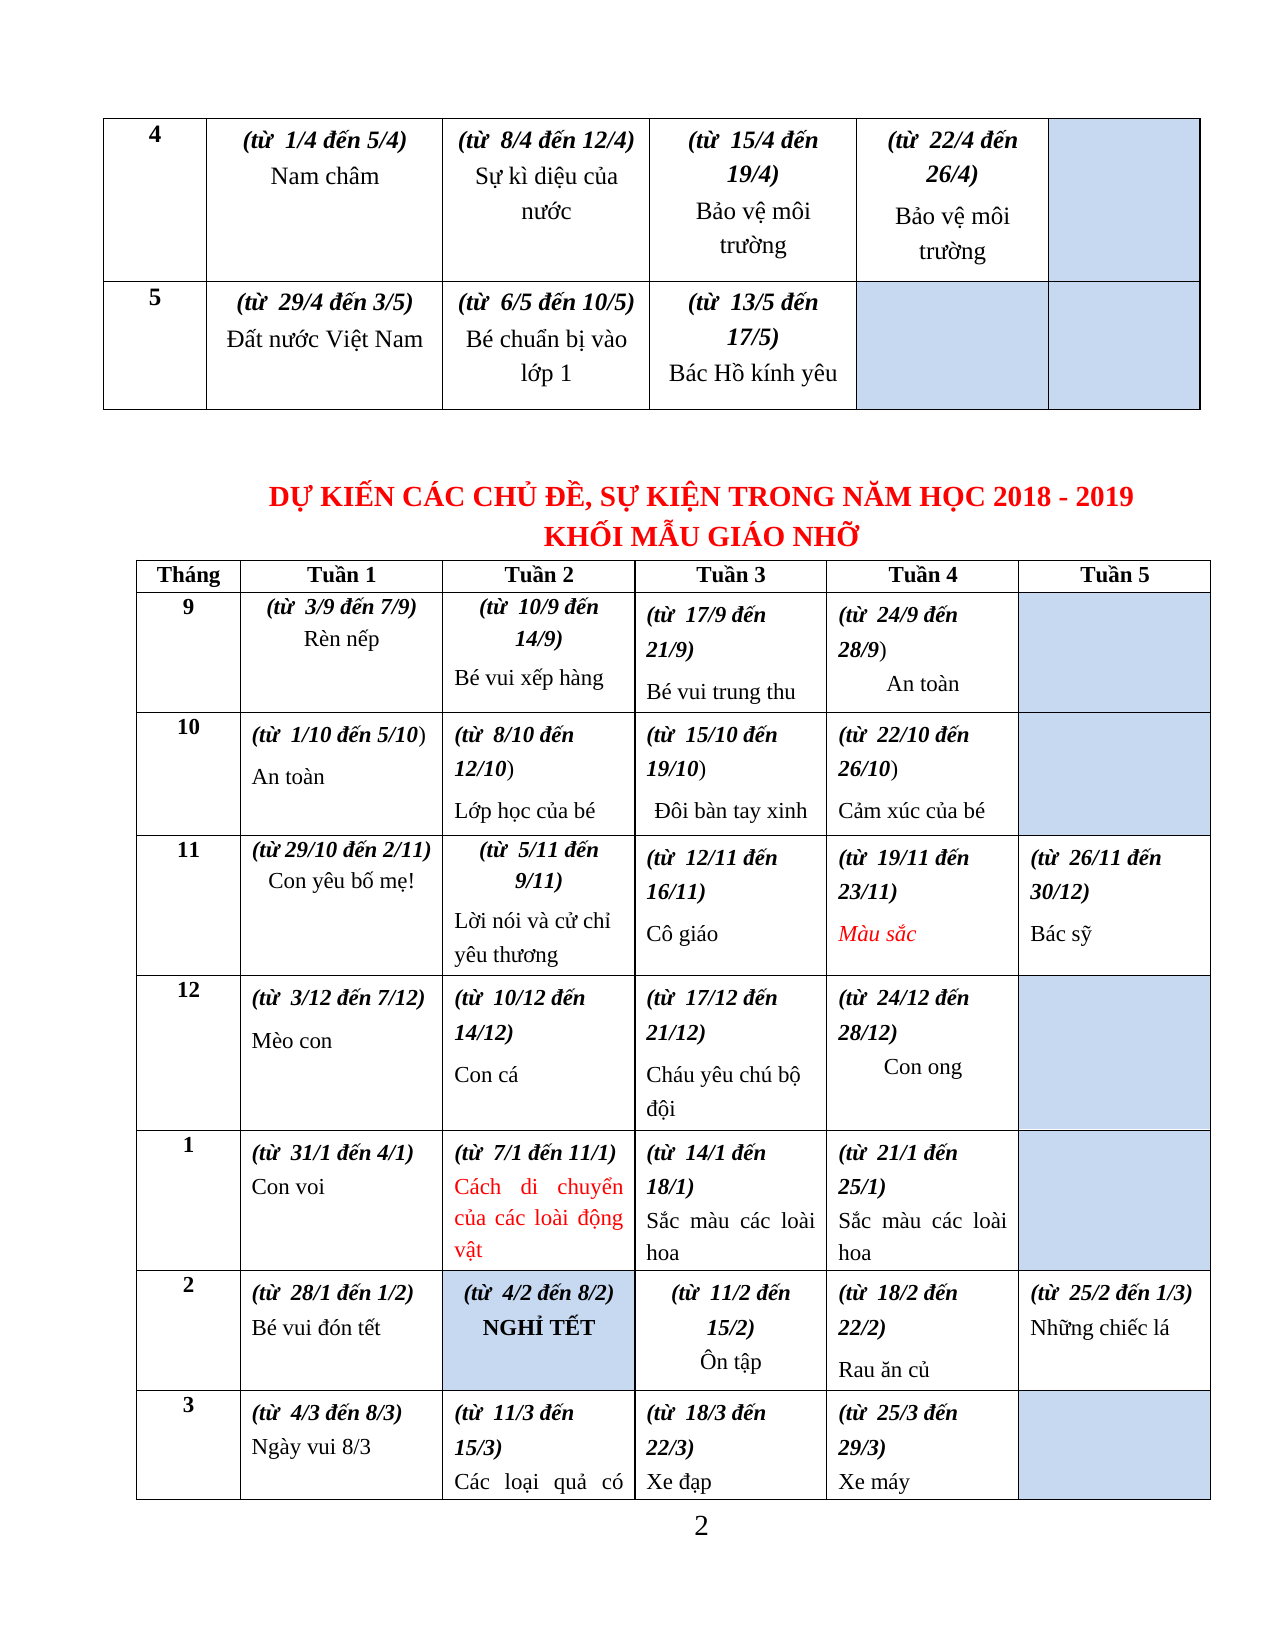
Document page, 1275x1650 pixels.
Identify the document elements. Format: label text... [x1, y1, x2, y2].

table_cell [1019, 1391, 1210, 1499]
table_header Tuần 4 [827, 561, 1018, 592]
table_cell 4 [104, 119, 206, 281]
table_cell (từ 7/1 đến 11/1) Cách di chuyển của các loài động vật [443, 1131, 634, 1270]
table_cell [1019, 976, 1210, 1129]
table_cell (từ 29/4 đến 3/5) Đất nước Việt Nam [207, 282, 442, 409]
table_header Tháng [137, 561, 240, 592]
table_cell (từ 15/4 đến 19/4) Bảo vệ môi trường [650, 119, 856, 281]
text DỰ KIẾN CÁC CHỦ ĐỀ, SỰ KIỆN TRONG NĂM HỌC 2018 - 2019 [148, 479, 1255, 513]
table_cell [1049, 119, 1199, 281]
table_cell 2 [137, 1271, 240, 1390]
table_cell (từ 10/9 đến 14/9) Bé vui xếp hàng [443, 593, 634, 712]
table_cell (từ 1/10 đến 5/10) An toàn [241, 713, 442, 835]
table_cell (từ 29/10 đến 2/11) Con yêu bố mẹ! [241, 836, 442, 975]
table_cell 10 [137, 713, 240, 835]
table_cell 9 [137, 593, 240, 712]
table_cell (từ 25/2 đến 1/3) Những chiếc lá [1019, 1271, 1210, 1390]
table_cell (từ 15/10 đến 19/10) Đôi bàn tay xinh [636, 713, 826, 835]
table_cell (từ 19/11 đến 23/11) Màu sắc [827, 836, 1018, 975]
table_cell [1049, 282, 1199, 409]
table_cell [636, 1391, 826, 1499]
table_cell [857, 282, 1048, 409]
table_header Tuần 3 [636, 561, 826, 592]
table_cell (từ 28/1 đến 1/2) Bé vui đón tết [241, 1271, 442, 1390]
table_cell [1019, 1131, 1210, 1270]
table_cell (từ 22/4 đến 26/4) Bảo vệ môi trường [857, 119, 1048, 281]
table_cell (từ 17/12 đến 21/12) Cháu yêu chú bộ đội [636, 976, 826, 1129]
table_cell (từ 31/1 đến 4/1) Con voi [241, 1131, 442, 1270]
table_header Tuần 1 [241, 561, 442, 592]
table_header Tuần 5 [1019, 561, 1210, 592]
table_cell (từ 8/4 đến 12/4) Sự kì diệu của nước [443, 119, 649, 281]
table_cell (từ 14/1 đến 18/1) Sắc màu các loài hoa [636, 1131, 826, 1270]
table_cell (từ 18/2 đến 22/2) Rau ăn củ [827, 1271, 1018, 1390]
table_cell (từ 12/11 đến 16/11) Cô giáo [636, 836, 826, 975]
table_cell (từ 26/11 đến 30/12) Bác sỹ [1019, 836, 1210, 975]
table_cell 12 [137, 976, 240, 1129]
table_cell [1019, 593, 1210, 712]
table_cell 5 [104, 282, 206, 409]
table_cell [827, 1391, 1018, 1499]
table_cell (từ 13/5 đến 17/5) Bác Hồ kính yêu [650, 282, 856, 409]
table_cell (từ 21/1 đến 25/1) Sắc màu các loài hoa [827, 1131, 1018, 1270]
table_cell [241, 1391, 442, 1499]
text KHỐI MẪU GIÁO NHỠ [148, 519, 1255, 553]
table_cell (từ 8/10 đến 12/10) Lớp học của bé [443, 713, 634, 835]
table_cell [443, 1391, 634, 1499]
table_cell [1019, 713, 1210, 835]
table_cell (từ 22/10 đến 26/10) Cảm xúc của bé [827, 713, 1018, 835]
table_cell (từ 24/12 đến 28/12) Con ong [827, 976, 1018, 1129]
table_cell (từ 10/12 đến 14/12) Con cá [443, 976, 634, 1129]
table_cell (từ 3/9 đến 7/9) Rèn nếp [241, 593, 442, 712]
table_cell 3 [137, 1391, 240, 1499]
table_cell (từ 4/2 đến 8/2) NGHỈ TẾT [443, 1271, 634, 1390]
table_header Tuần 2 [443, 561, 634, 592]
table_cell (từ 5/11 đến 9/11) Lời nói và cử chỉ yêu thương [443, 836, 634, 975]
table_cell (từ 17/9 đến 21/9) Bé vui trung thu [636, 593, 826, 712]
table_cell (từ 6/5 đến 10/5) Bé chuẩn bị vào lớp 1 [443, 282, 649, 409]
table_cell (từ 24/9 đến 28/9) An toàn [827, 593, 1018, 712]
table_cell (từ 1/4 đến 5/4) Nam châm [207, 119, 442, 281]
table_cell 1 [137, 1131, 240, 1270]
table_cell (từ 3/12 đến 7/12) Mèo con [241, 976, 442, 1129]
table_cell 11 [137, 836, 240, 975]
table_cell (từ 11/2 đến 15/2) Ôn tập [636, 1271, 826, 1390]
